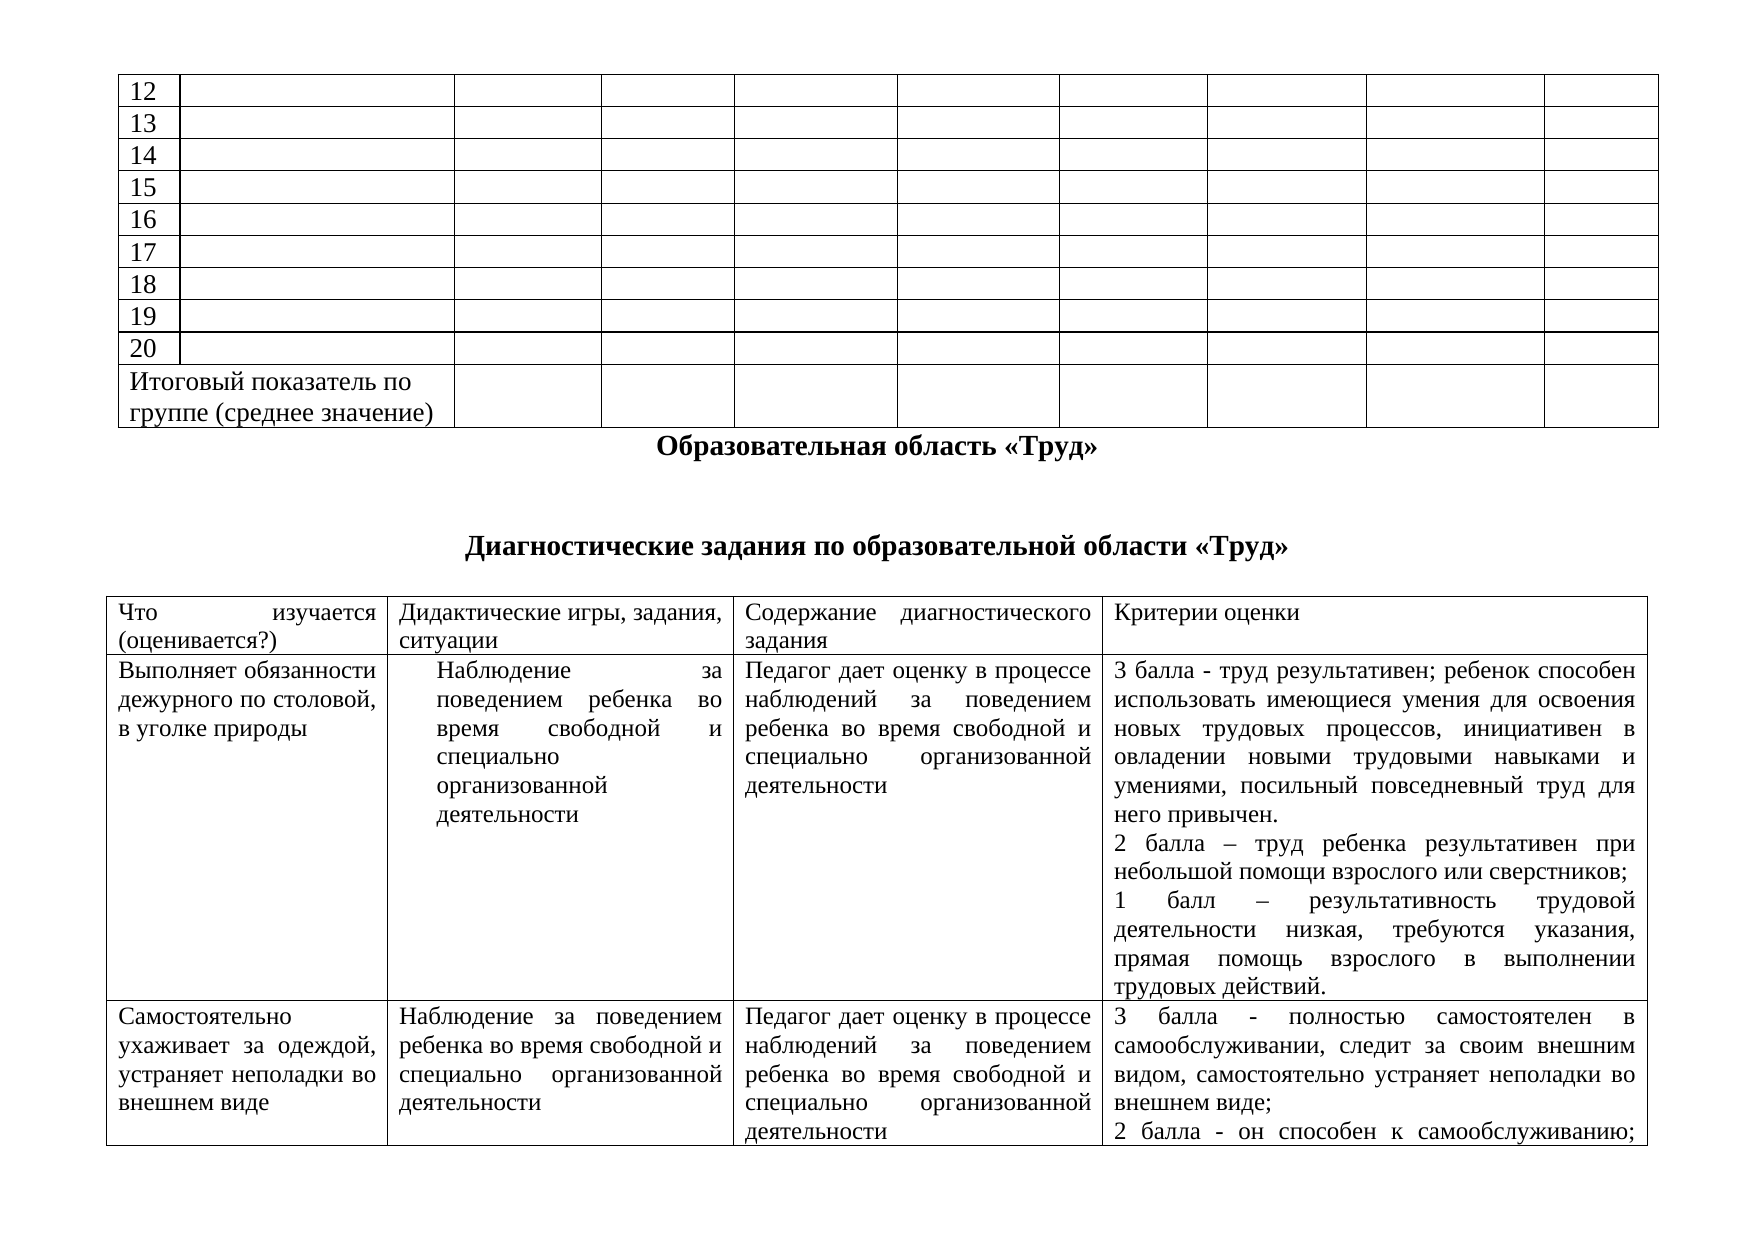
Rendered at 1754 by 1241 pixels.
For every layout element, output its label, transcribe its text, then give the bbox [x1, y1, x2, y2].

table_cell 19 [119, 300, 179, 331]
table_cell [455, 333, 601, 363]
table_cell [1208, 365, 1366, 427]
table_cell [455, 171, 601, 203]
table_cell [455, 75, 601, 106]
table_cell [602, 300, 734, 331]
table_cell [1367, 236, 1544, 267]
table_cell [1367, 204, 1544, 235]
table_cell [1545, 300, 1658, 331]
table_cell [455, 268, 601, 299]
table_cell [1208, 75, 1366, 106]
table_header Критерии оценки [1103, 597, 1647, 654]
table_cell [735, 204, 897, 235]
table_header Содержание диагностического задания [734, 597, 1102, 654]
table_cell [735, 139, 897, 170]
table_cell [1545, 107, 1658, 138]
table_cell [388, 1001, 733, 1145]
table_cell [1367, 139, 1544, 170]
table_cell 17 [119, 236, 179, 267]
table_cell [1060, 236, 1207, 267]
table_cell [455, 236, 601, 267]
table_cell [898, 171, 1059, 203]
table_cell [735, 107, 897, 138]
table_cell [1367, 171, 1544, 203]
table_cell [181, 268, 454, 299]
table_cell [181, 204, 454, 235]
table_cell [1103, 1001, 1647, 1145]
table_cell Выполняет обязанности дежурного по столовой, в уголке природы [107, 655, 387, 1000]
table_cell [455, 107, 601, 138]
table_cell [735, 75, 897, 106]
table_cell 14 [119, 139, 179, 170]
table_cell [1545, 268, 1658, 299]
table_cell [455, 139, 601, 170]
table_cell [602, 268, 734, 299]
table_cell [107, 1001, 387, 1145]
table_cell Педагог дает оценку в процессе наблюдений за поведением ребенка во время свободной и специально организованной деятельности [734, 655, 1102, 1000]
table_cell [1545, 365, 1658, 427]
table_cell Итоговый показатель по группе (среднее значение) [119, 365, 454, 427]
table_cell [602, 365, 734, 427]
table_cell [898, 204, 1059, 235]
table_cell [1208, 236, 1366, 267]
table_cell [735, 300, 897, 331]
table_cell [1060, 333, 1207, 363]
table_cell [1060, 171, 1207, 203]
table_cell 16 [119, 204, 179, 235]
table_cell [602, 107, 734, 138]
table_cell [181, 171, 454, 203]
table_cell [1545, 171, 1658, 203]
table_cell [181, 300, 454, 331]
text Образовательная область «Труд» [118, 428, 1636, 461]
table_cell [602, 75, 734, 106]
table_cell [898, 268, 1059, 299]
table_cell [1060, 139, 1207, 170]
table_cell [898, 300, 1059, 331]
table_cell [181, 236, 454, 267]
table_cell [1060, 204, 1207, 235]
table_cell [1208, 107, 1366, 138]
table_cell [602, 139, 734, 170]
table_cell [1208, 139, 1366, 170]
table_cell 20 [119, 333, 179, 363]
table_cell [1060, 300, 1207, 331]
table_cell [602, 236, 734, 267]
table_cell [181, 139, 454, 170]
table_cell [1060, 107, 1207, 138]
table_cell [1060, 75, 1207, 106]
table_cell [602, 333, 734, 363]
table_cell [898, 333, 1059, 363]
table_cell [181, 75, 454, 106]
table_cell [1367, 365, 1544, 427]
table_cell [735, 333, 897, 363]
table_cell [455, 300, 601, 331]
table_cell [898, 75, 1059, 106]
table_cell [735, 365, 897, 427]
table_header Что изучается (оценивается?) [107, 597, 387, 654]
table_cell [1545, 75, 1658, 106]
table_cell [1208, 333, 1366, 363]
table_cell 15 [119, 171, 179, 203]
table_cell [1367, 300, 1544, 331]
table_cell [455, 204, 601, 235]
table_cell 12 [119, 75, 179, 106]
table_cell [602, 171, 734, 203]
table_cell [181, 333, 454, 363]
table_cell [1367, 333, 1544, 363]
table_cell [898, 365, 1059, 427]
table_cell [1208, 300, 1366, 331]
text Диагностические задания по образовательной области «Труд» [118, 528, 1636, 562]
table_cell [1367, 268, 1544, 299]
table_cell [1208, 268, 1366, 299]
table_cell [734, 1001, 1102, 1145]
table_cell [898, 139, 1059, 170]
table_cell [1208, 171, 1366, 203]
table_cell [455, 365, 601, 427]
table_cell [1545, 204, 1658, 235]
table_cell [735, 268, 897, 299]
table_cell Наблюдение за поведением ребенка во время свободной и специально организованной деятельности [388, 655, 733, 1000]
table_cell [181, 107, 454, 138]
table_cell [1060, 268, 1207, 299]
table_cell 18 [119, 268, 179, 299]
table_cell [898, 236, 1059, 267]
table_cell [1367, 75, 1544, 106]
table_cell [735, 171, 897, 203]
table_cell [602, 204, 734, 235]
table_cell [735, 236, 897, 267]
table_cell [1545, 333, 1658, 363]
table_cell [1545, 236, 1658, 267]
table_header Дидактические игры, задания, ситуации [388, 597, 733, 654]
table_cell 13 [119, 107, 179, 138]
table_cell [1060, 365, 1207, 427]
table_cell [898, 107, 1059, 138]
table_cell 3 балла - труд результативен; ребенок способен использовать имеющиеся умения для освоения новых трудовых процессов, инициативен в овладении новыми трудовыми навыками и умениями, посильный повседневный труд для него привычен. 2 балла – труд ребенка результативен при небольшой помощи взрослого или сверстников; 1 балл – результативность трудовой деятельности низкая, требуются указания, прямая помощь взрослого в выполнении трудовых действий. [1103, 655, 1647, 1000]
table_cell [1367, 107, 1544, 138]
table_cell [1545, 139, 1658, 170]
table_cell [1208, 204, 1366, 235]
